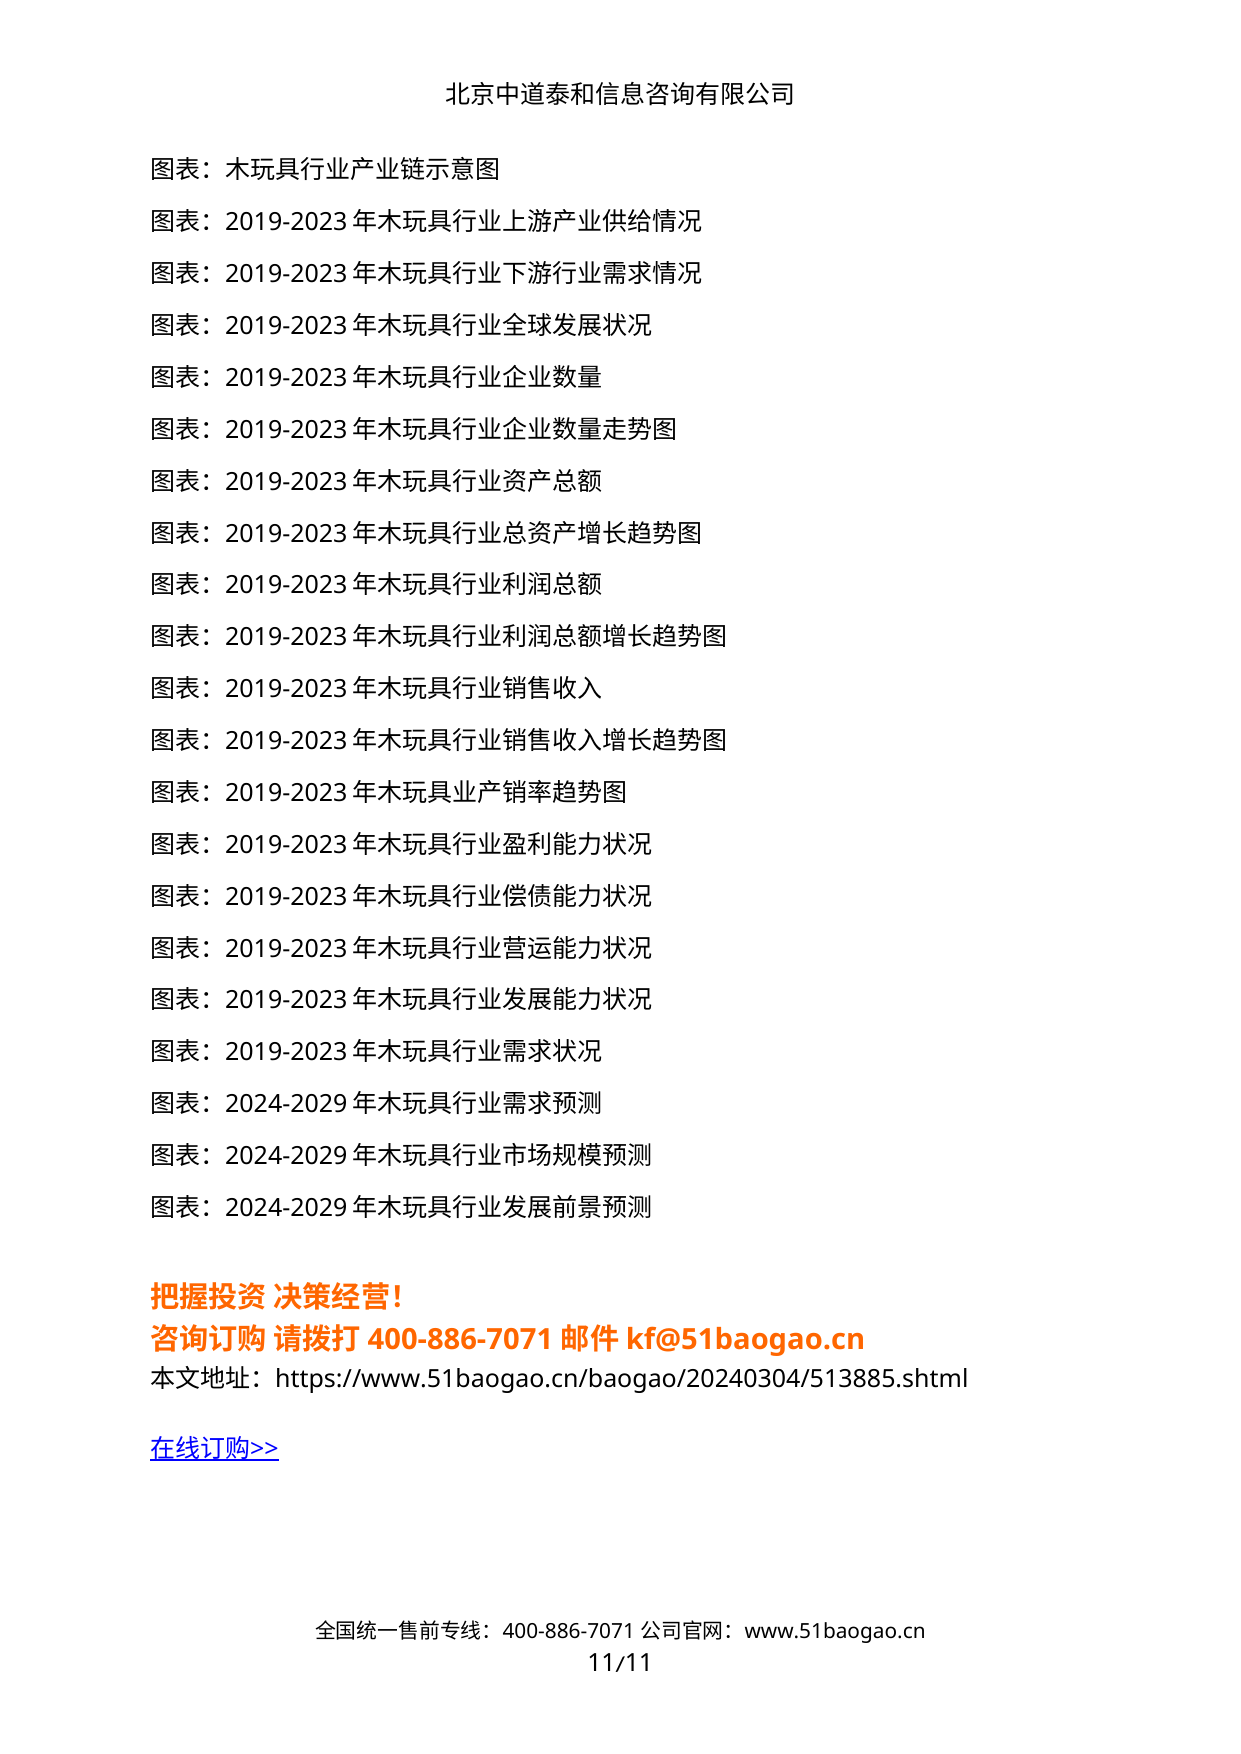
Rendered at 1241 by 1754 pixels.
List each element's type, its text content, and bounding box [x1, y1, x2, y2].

text 图表：2019-2023年木玩具行业企业数量走势图 [150, 409, 1090, 446]
text 图表：2024-2029年木玩具行业发展前景预测 [150, 1187, 1090, 1224]
text 图表：2019-2023年木玩具行业利润总额 [150, 565, 1090, 601]
text 图表：2024-2029年木玩具行业市场规模预测 [150, 1136, 1090, 1172]
text 图表：2019-2023年木玩具行业资产总额 [150, 461, 1090, 497]
text 图表：2019-2023年木玩具行业发展能力状况 [150, 980, 1090, 1016]
text 图表：木玩具行业产业链示意图 [150, 150, 1090, 186]
text 图表：2019-2023年木玩具行业企业数量 [150, 357, 1090, 394]
text 图表：2019-2023年木玩具行业销售收入 [150, 669, 1090, 705]
text 图表：2019-2023年木玩具行业需求状况 [150, 1032, 1090, 1068]
text 图表：2019-2023年木玩具行业盈利能力状况 [150, 824, 1090, 861]
text 图表：2019-2023年木玩具行业上游产业供给情况 [150, 202, 1090, 238]
text 图表：2019-2023年木玩具业产销率趋势图 [150, 772, 1090, 809]
text 在线订购>> [150, 1394, 1090, 1465]
text 图表：2024-2029年木玩具行业需求预测 [150, 1084, 1090, 1120]
text 图表：2019-2023年木玩具行业下游行业需求情况 [150, 254, 1090, 290]
text 图表：2019-2023年木玩具行业全球发展状况 [150, 306, 1090, 342]
text 把握投资 决策经营！咨询订购 请拨打 400-886-7071 邮件 kf@51baogao.cn本文地址：https://www.51baogao.cn/baogao/20240304/513885.shtml [150, 1239, 1090, 1394]
text 图表：2019-2023年木玩具行业偿债能力状况 [150, 876, 1090, 912]
text 图表：2019-2023年木玩具行业销售收入增长趋势图 [150, 721, 1090, 757]
text 图表：2019-2023年木玩具行业利润总额增长趋势图 [150, 617, 1090, 653]
text 图表：2019-2023年木玩具行业总资产增长趋势图 [150, 513, 1090, 549]
text 图表：2019-2023年木玩具行业营运能力状况 [150, 928, 1090, 964]
